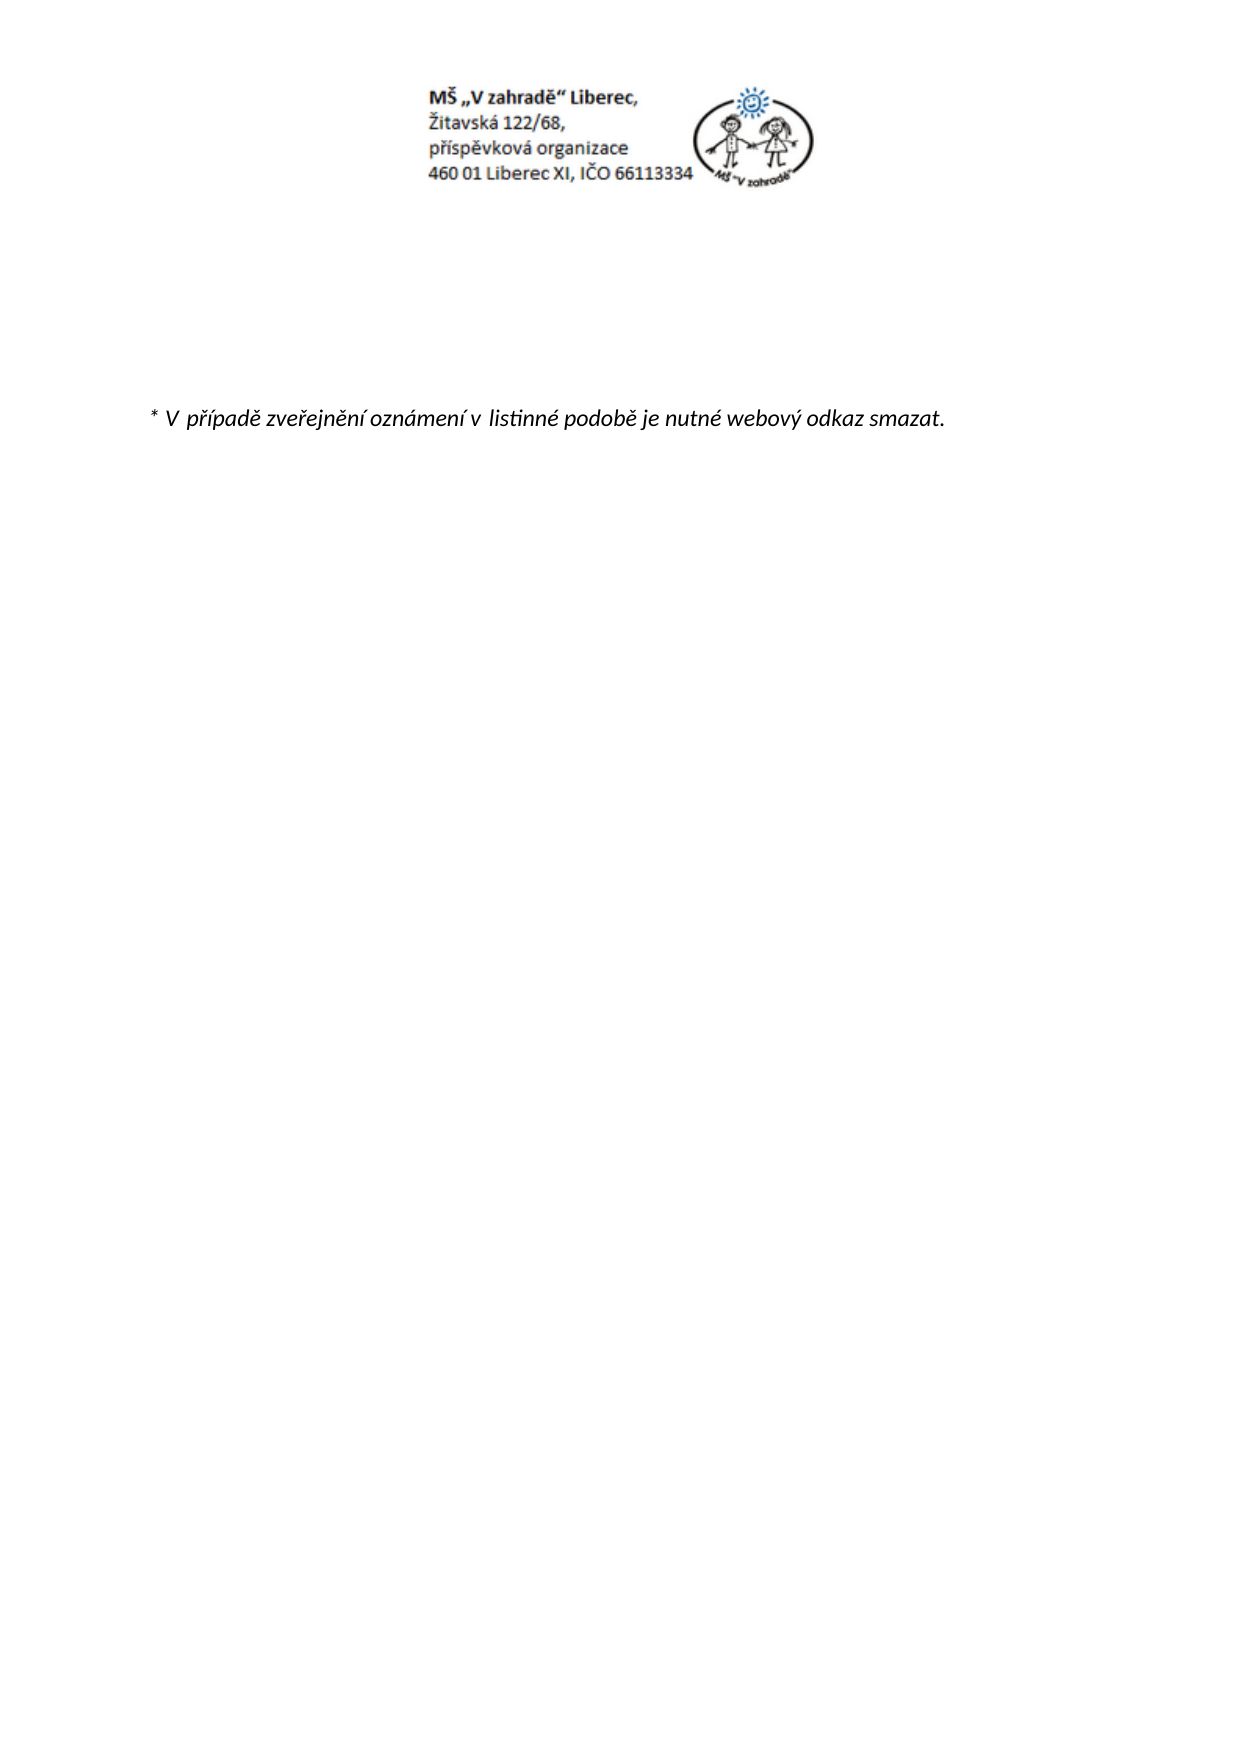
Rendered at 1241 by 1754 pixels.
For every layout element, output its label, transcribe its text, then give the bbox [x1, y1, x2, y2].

text * V případě zveřejnění oznámení v listinné podobě je nutné webový odkaz smazat. [148, 403, 1093, 432]
picture [415, 73, 825, 194]
